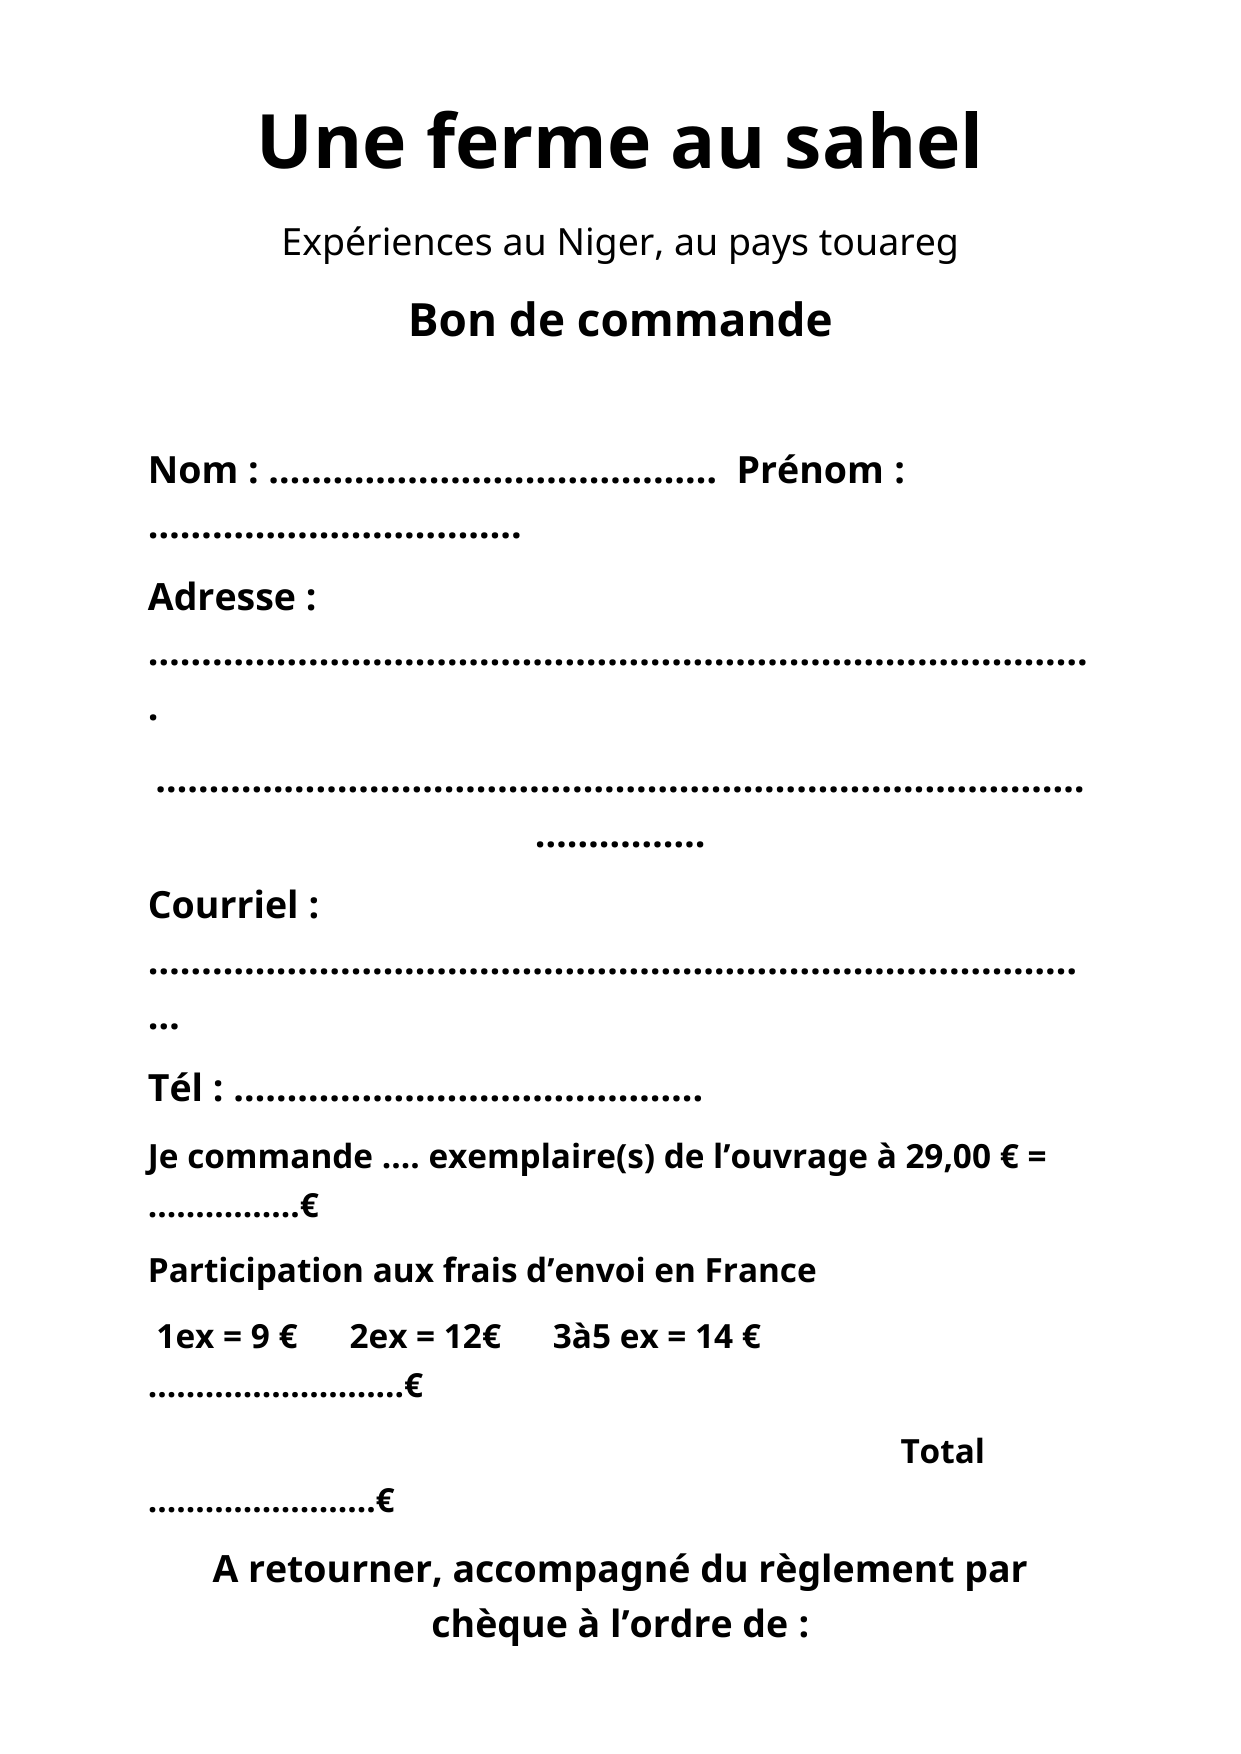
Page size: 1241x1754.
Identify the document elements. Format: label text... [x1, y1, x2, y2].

text Tél : …………………………………….. [148, 1061, 1093, 1112]
text Bon de commande [148, 287, 1093, 350]
text A retourner, accompagné du règlement par chèque à l’ordre de : [148, 1542, 1093, 1648]
text Je commande …. exemplaire(s) de l’ouvrage à 29,00 € = …………….€ [148, 1133, 1093, 1227]
text Expériences au Niger, au pays touareg [148, 216, 1093, 267]
text Total ……………………€ [148, 1427, 1093, 1522]
text 1ex = 9 € 2ex = 12€ 3à5 ex = 14 € ………………………€ [148, 1313, 1093, 1407]
text Adresse : …………………………………………………………………………….. [148, 570, 1093, 731]
text Nom : …………………………………… Prénom : …………………………….. [148, 443, 1093, 549]
text Une ferme au sahel [148, 89, 1093, 191]
text Participation aux frais d’envoi en France [148, 1247, 1093, 1293]
text Courriel : ……………………………………………………………………………… [148, 879, 1093, 1040]
text …………………………………………………………………………………………. [148, 752, 1093, 858]
